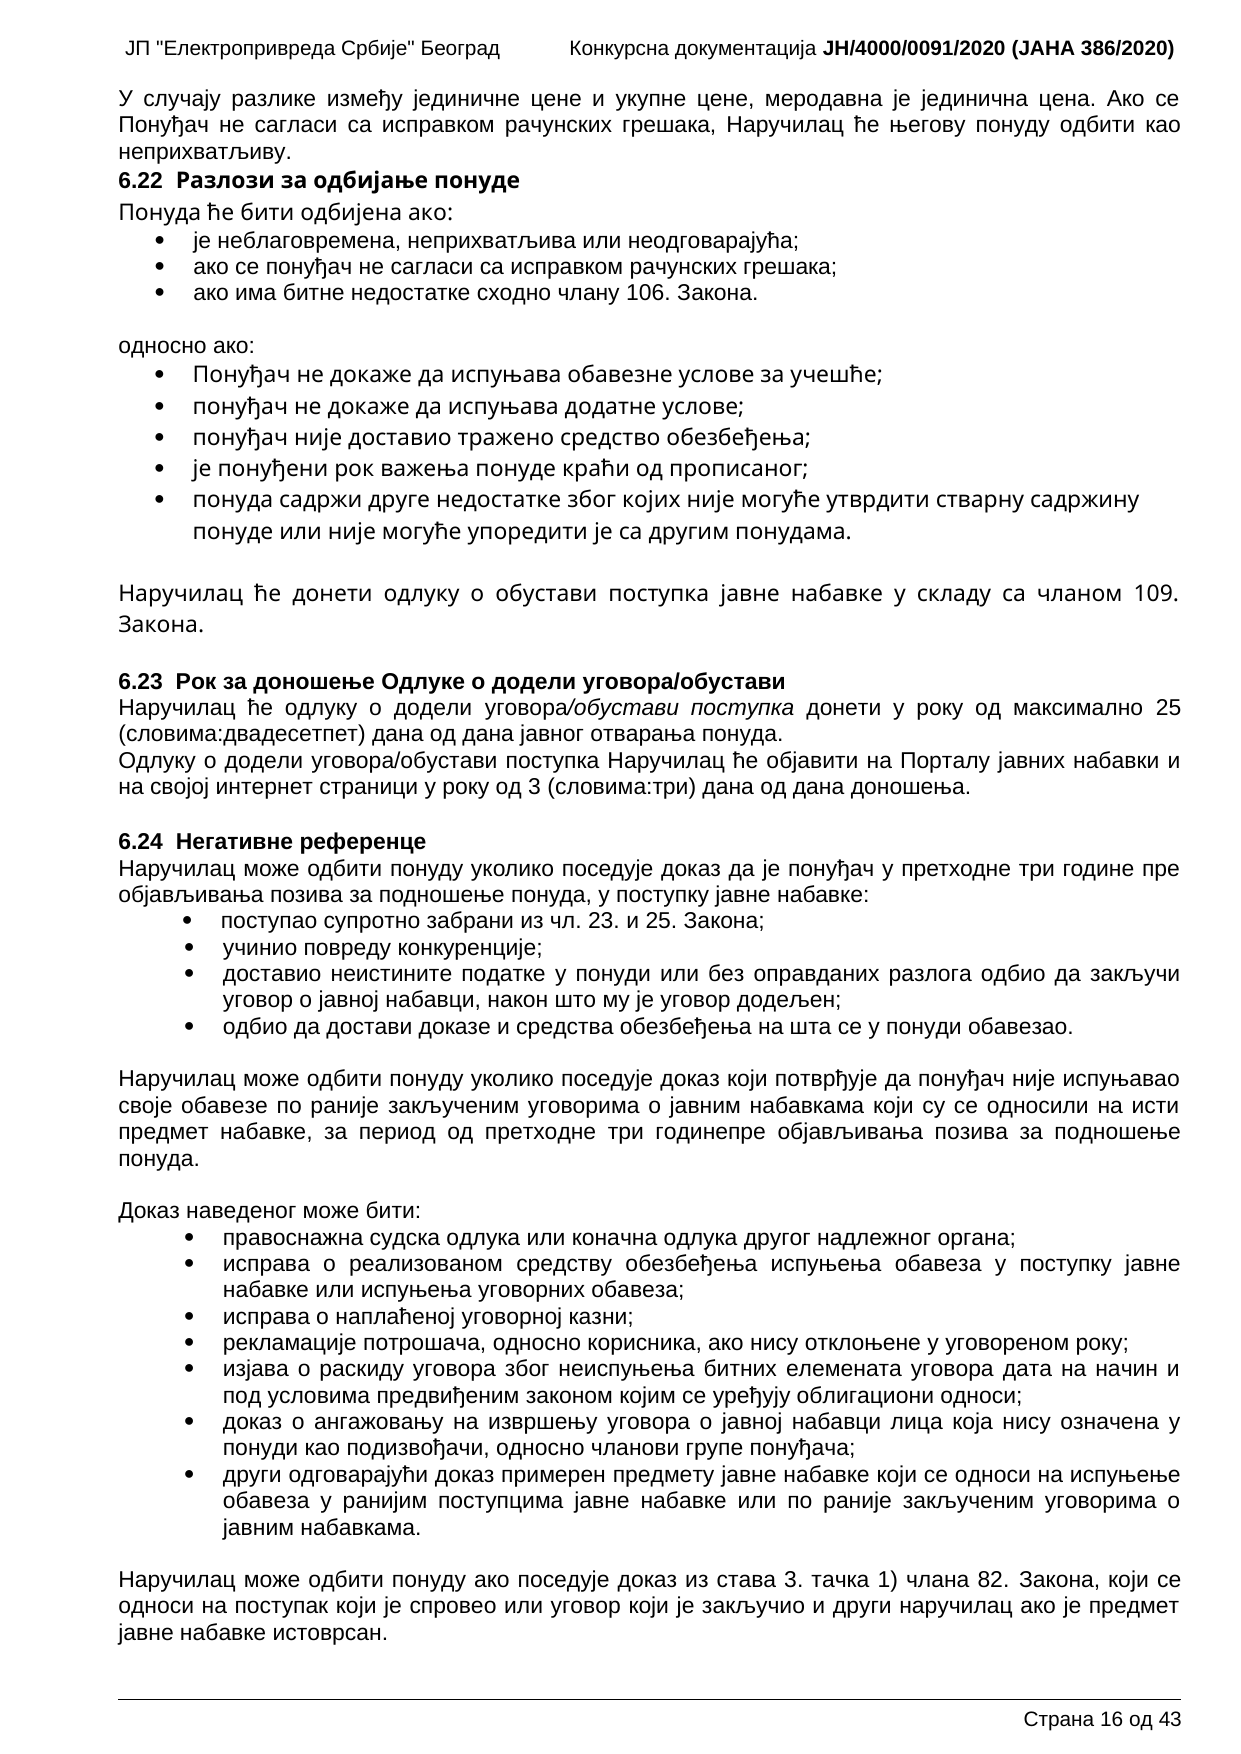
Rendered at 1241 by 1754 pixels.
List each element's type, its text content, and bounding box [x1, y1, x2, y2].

text односно ако: [118, 332, 1181, 358]
list исправа о реализованом средству обезбеђења испуњења обавеза у поступку јавне набавке или испуњења уговорних обавеза; [185, 1250, 1181, 1303]
text 6.24 Негативне референце [118, 828, 1181, 854]
list правоснажна судска одлука или коначна одлука другог надлежног органа; [185, 1223, 1181, 1250]
list је понуђени рок важења понуде краћи од прописаног; [155, 452, 1181, 483]
text 6.22 Разлози за одбијање понуде [118, 164, 1181, 195]
text Понуда ће бити одбијена ако: [118, 195, 1181, 227]
text У случају разлике између јединичне цене и укупне цене, меродавна је јединична цена. Ако се Понуђач не сагласи са исправком рачунских грешака, Наручилац ће његову понуду одбити као неприхватљиву. [118, 85, 1181, 164]
list учинио повреду конкуренције; [185, 934, 1181, 960]
list понуђач не докаже да испуњава додатне услове; [155, 390, 1181, 421]
list изјава о раскиду уговора због неиспуњења битних елемената уговора дата на начин и под условима предвиђеним законом којим се уређују облигациони односи; [185, 1355, 1181, 1408]
text Наручилац ће одлуку о додели уговора/обустави поступка донети у року од максимално 25 (словима:двадесетпет) дана од дана јавног отварања понуда. [118, 694, 1181, 747]
list Понуђач не докаже да испуњава обавезне услове за учешће; [155, 358, 1181, 390]
text Одлуку о додели уговора/обустави поступка Наручилац ће објавити на Порталу јавних набавки и на својој интернет страници у року од 3 (словима:три) дана од дана доношења. [118, 747, 1181, 799]
list одбио да достави доказе и средства обезбеђења на шта се у понуди обавезао. [185, 1013, 1181, 1039]
text Наручилац ће донети одлуку о обустави поступка јавне набавке у складу са чланом 109. Закона. [118, 577, 1181, 640]
list доказ о ангажовању на извршењу уговора о јавној набавци лица која нису означена у понуди као подизвођачи, односно чланови групе понуђача; [185, 1408, 1181, 1461]
list доставио неистините податке у понуди или без оправданих разлога одбио да закључи уговор о јавној набавци, након што му је уговор додељен; [185, 960, 1181, 1013]
text Наручилац може одбити понуду уколико поседује доказ да је понуђач у претходне три године пре објављивања позива за подношење понуда, у поступку јавне набавке: [118, 854, 1181, 907]
list други одговарајући доказ примерен предмету јавне набавке који се односи на испуњење обавеза у ранијим поступцима јавне набавке или по раније закљученим уговорима о јавним набавкама. [185, 1461, 1181, 1540]
list понуђач није доставио тражено средство обезбеђења; [155, 421, 1181, 452]
list понуда садржи друге недостатке због којих није могуће утврдити стварну садржину понуде или није могуће упоредити је са другим понудама. [155, 483, 1181, 546]
text Наручилац може одбити понуду ако поседује доказ из става 3. тачка 1) члана 82. Закона, који се односи на поступак који је спровео или уговор који је закључио и други наручилац ако је предмет јавне набавке истоврсан. [118, 1566, 1181, 1645]
list поступао супротно забрани из чл. 23. и 25. Закона; [183, 907, 1181, 934]
list рекламације потрошача, односно корисника, ако нису отклоњене у уговореном року; [185, 1329, 1181, 1355]
text 6.23 Рок за доношење Одлуке о додели уговора/обустави [118, 668, 1181, 694]
list је неблаговремена, неприхватљива или неодговарајућа; [156, 227, 1181, 253]
text Наручилац може одбити понуду уколико поседује доказ који потврђује да понуђач није испуњавао своје обавезе по раније закљученим уговорима о јавним набавкама који су се односили на исти предмет набавке, за период од претходне три годинепре објављивања позива за подношење понуда. [118, 1065, 1181, 1171]
list ако се понуђач не сагласи са исправком рачунских грешака; [156, 253, 1181, 279]
list ако има битне недостатке сходно члану 106. Закона. [156, 279, 1181, 306]
text Доказ наведеног може бити: [118, 1197, 1181, 1223]
list исправа о наплаћеној уговорној казни; [185, 1303, 1181, 1329]
